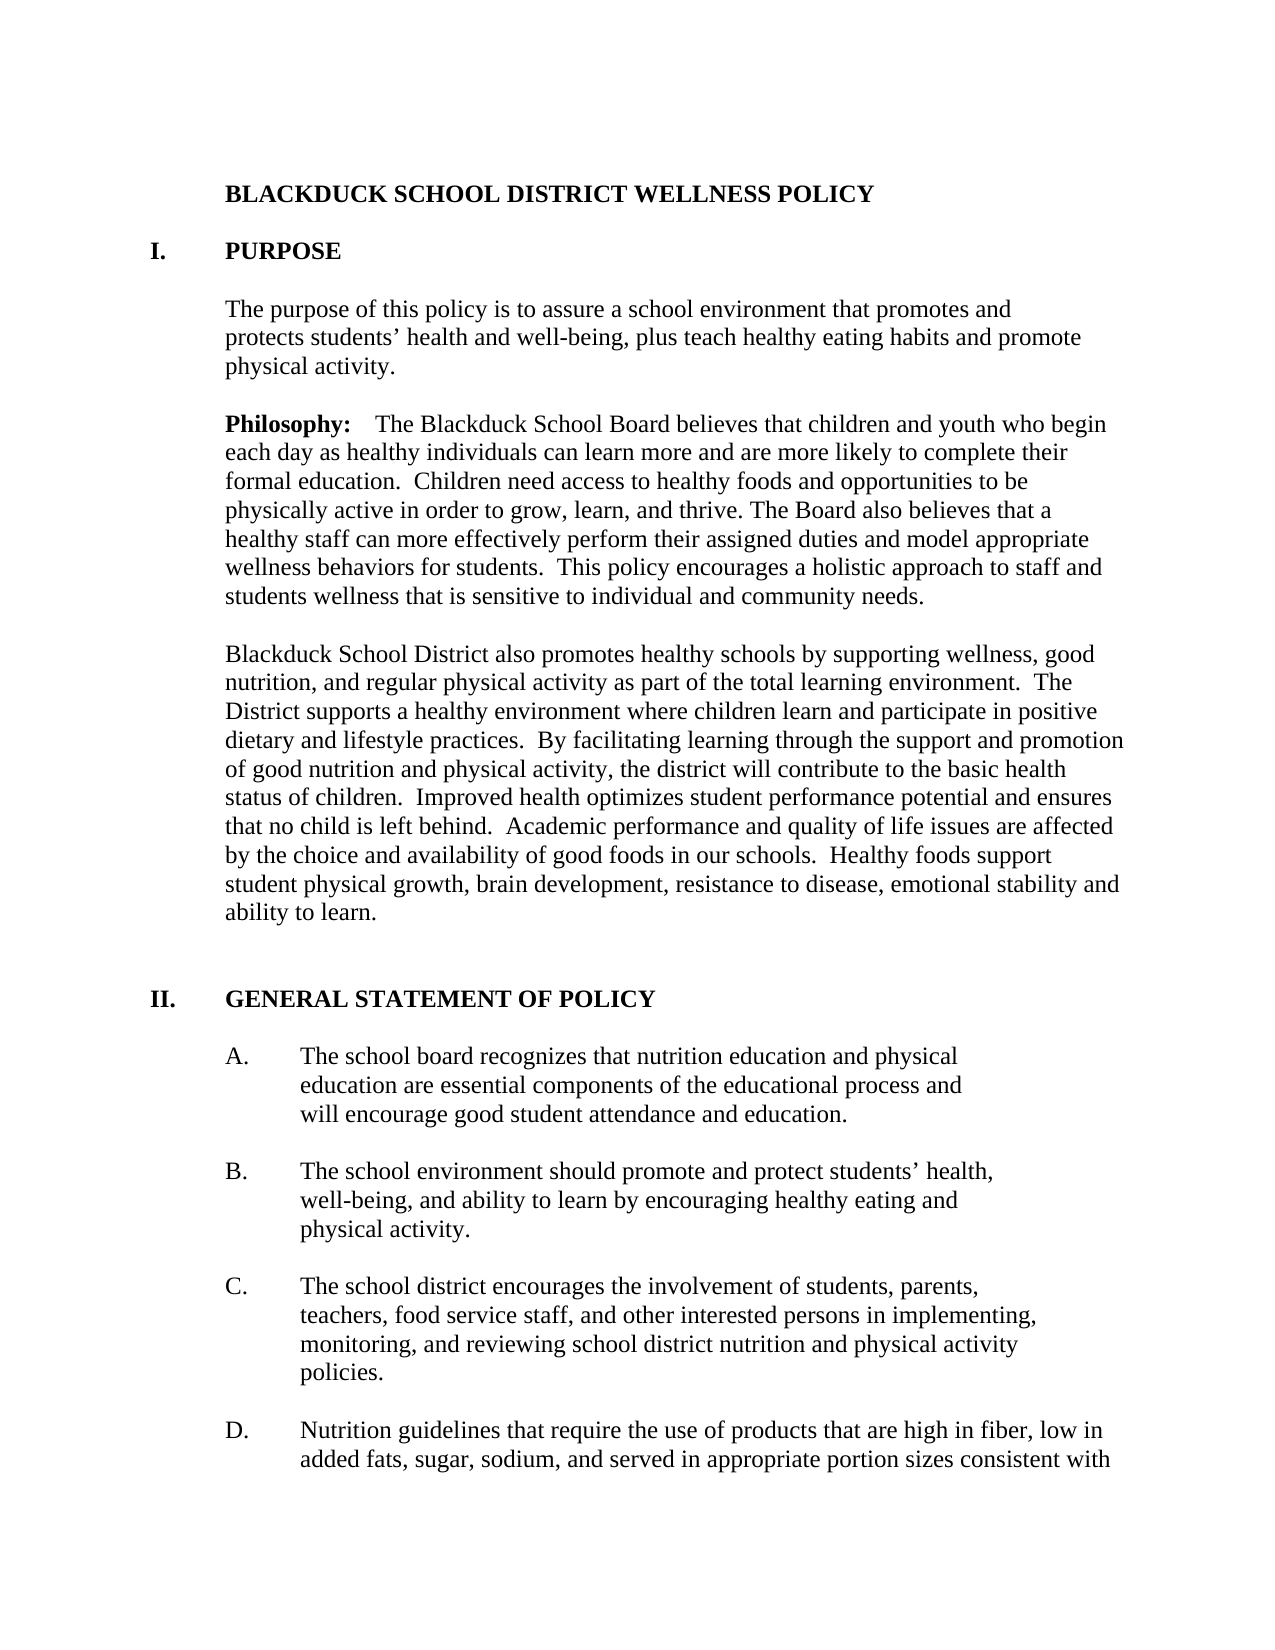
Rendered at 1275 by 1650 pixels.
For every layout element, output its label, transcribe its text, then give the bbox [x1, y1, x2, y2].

text will encourage good student attendance and education. [150, 1099, 1125, 1127]
text B. The school environment should promote and protect students’ health, [150, 1156, 1125, 1185]
text C. The school district encourages the involvement of students, parents, [150, 1271, 1125, 1300]
text physical activity. [150, 1214, 1125, 1242]
text added fats, sugar, sodium, and served in appropriate portion sizes consistent with [150, 1444, 1125, 1472]
text D. Nutrition guidelines that require the use of products that are high in fiber, low in [150, 1415, 1125, 1444]
text physical activity. [150, 351, 1125, 380]
text education are essential components of the educational process and [150, 1070, 1125, 1099]
subtitle BLACKDUCK SCHOOL DISTRICT WELLNESS POLICY [150, 179, 1125, 207]
text The purpose of this policy is to assure a school environment that promotes and [150, 294, 1125, 322]
subtitle II. GENERAL STATEMENT OF POLICY [150, 984, 1125, 1012]
text protects students’ health and well-being, plus teach healthy eating habits and promote [150, 322, 1125, 351]
text well-being, and ability to learn by encouraging healthy eating and [150, 1185, 1125, 1214]
text teachers, food service staff, and other interested persons in implementing, [150, 1300, 1125, 1329]
text Blackduck School District also promotes healthy schools by supporting wellness, good nutrition, and regular physical activity as part of the total learning environment. The District supports a healthy environment where children learn and participate in positive dietary and lifestyle practices. By facilitating learning through the support and promotion of good nutrition and physical activity, the district will contribute to the basic health status of children. Improved health optimizes student performance potential and ensures that no child is left behind. Academic performance and quality of life issues are affected by the choice and availability of good foods in our schools. Healthy foods support student physical growth, brain development, resistance to disease, emotional stability and ability to learn. [225, 639, 1125, 926]
text policies. [150, 1357, 1125, 1386]
text monitoring, and reviewing school district nutrition and physical activity [150, 1329, 1125, 1357]
text Philosophy: The Blackduck School Board believes that children and youth who begin each day as healthy individuals can learn more and are more likely to complete their formal education. Children need access to healthy foods and opportunities to be physically active in order to grow, learn, and thrive. The Board also believes that a healthy staff can more effectively perform their assigned duties and model appropriate wellness behaviors for students. This policy encourages a holistic approach to staff and students wellness that is sensitive to individual and community needs. [225, 409, 1125, 610]
text A. The school board recognizes that nutrition education and physical [150, 1041, 1125, 1070]
subtitle I. PURPOSE [150, 236, 1125, 265]
